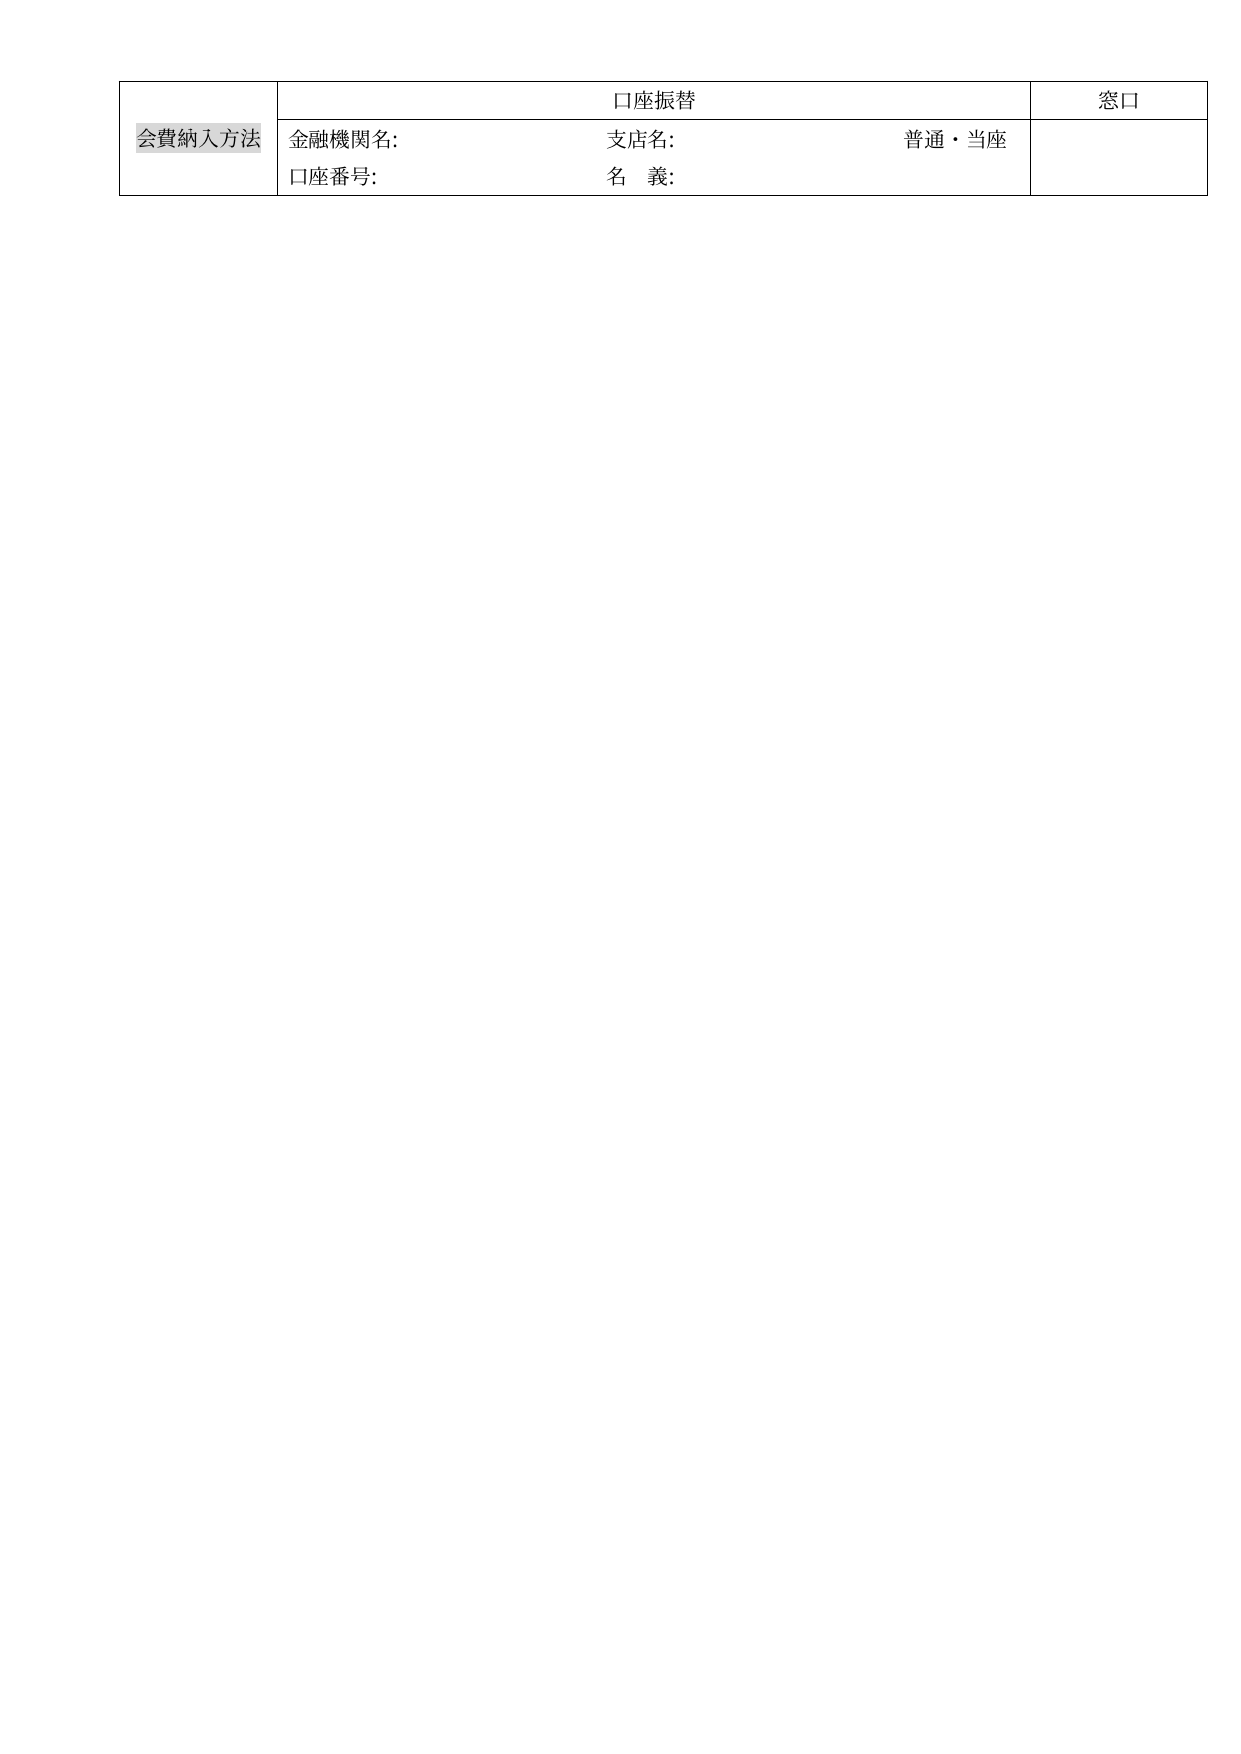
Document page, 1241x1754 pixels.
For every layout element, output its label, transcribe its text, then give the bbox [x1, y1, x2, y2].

table_cell 窓口 [1031, 82, 1207, 119]
table_cell 会費納入方法 [120, 82, 277, 195]
table_cell 金融機関名: 支店名: 普通・当座 口座番号: 名 義: [278, 120, 1030, 195]
table_cell [1031, 120, 1207, 195]
table_cell 口座振替 [278, 82, 1030, 119]
